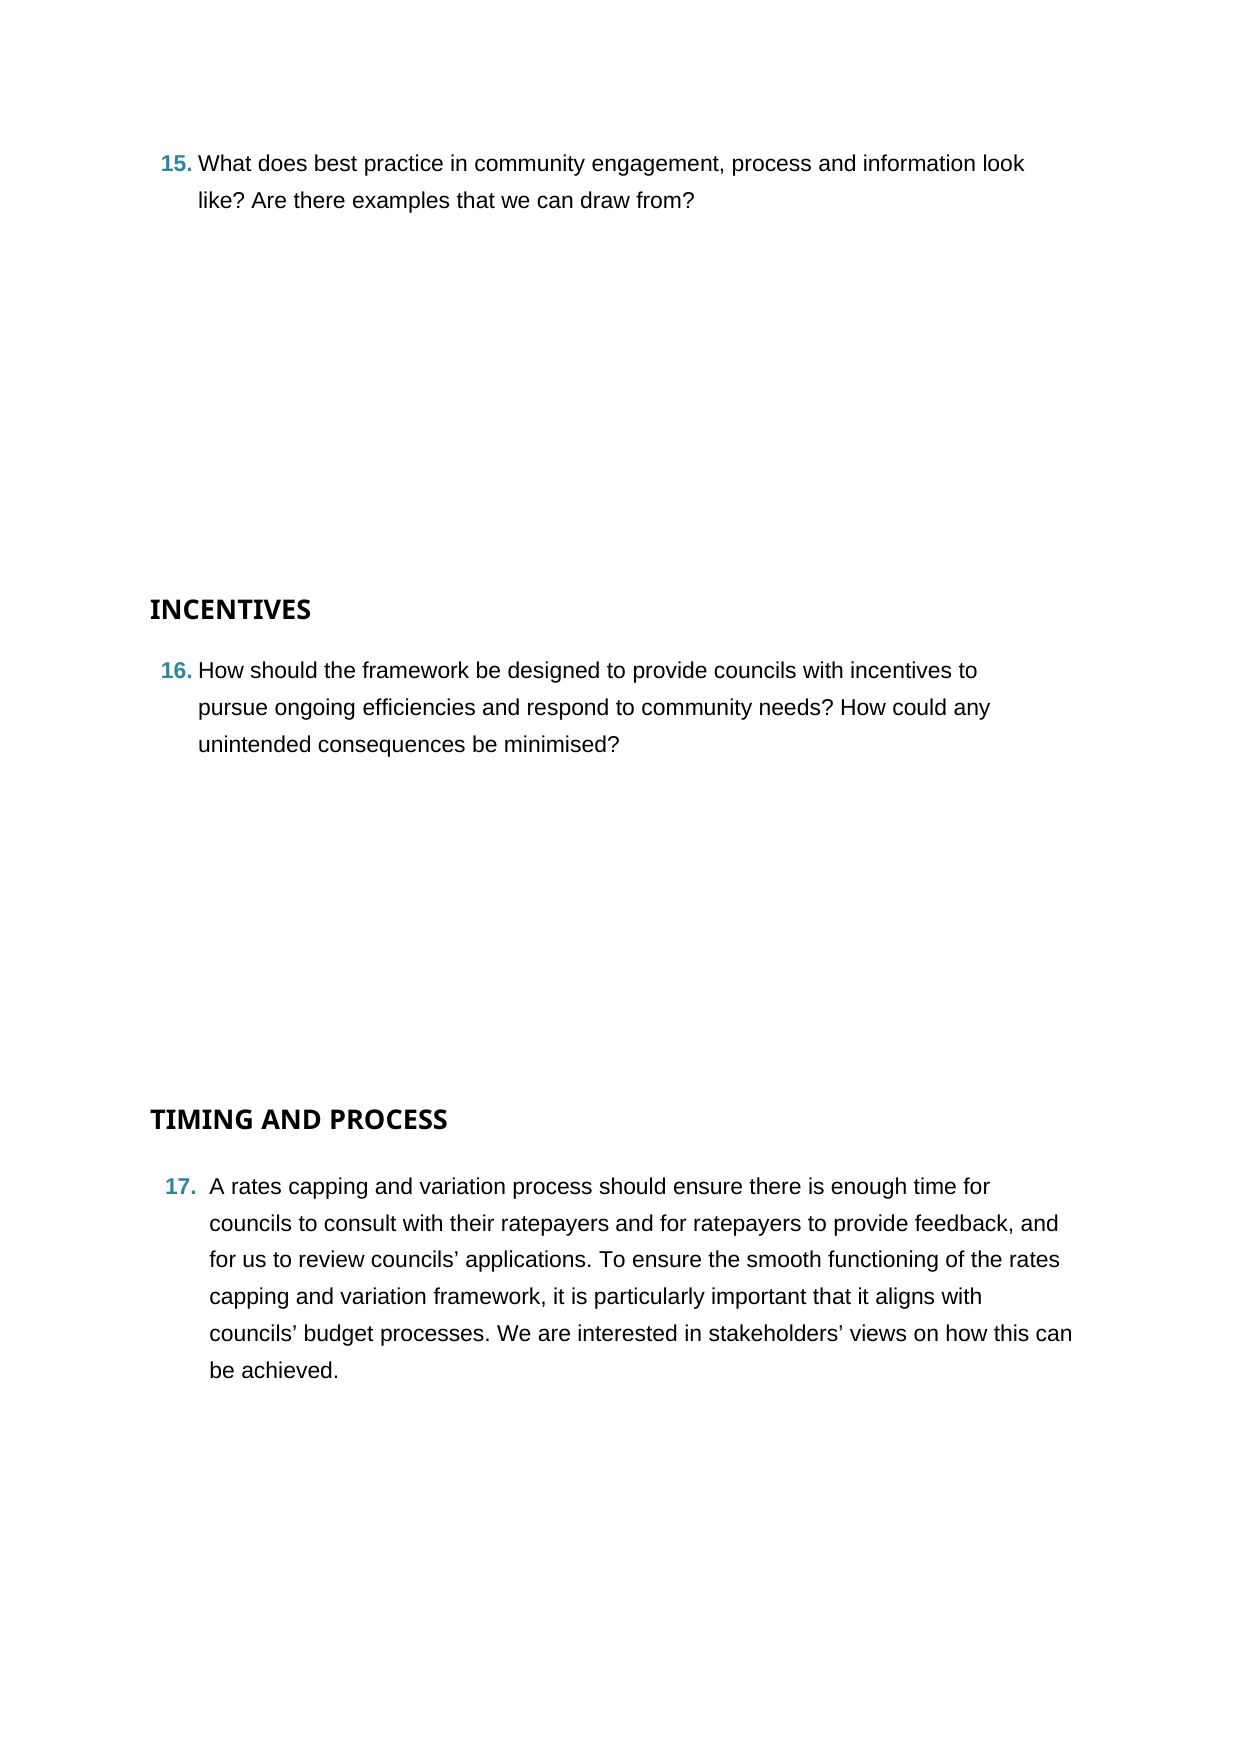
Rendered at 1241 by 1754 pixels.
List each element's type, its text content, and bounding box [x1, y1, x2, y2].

list How should the framework be designed to provide councils with incentives to pursue ongoing efficiencies and respond to community needs? How could any unintended consequences be minimised? [161, 657, 1030, 757]
list A rates capping and variation process should ensure there is enough time for councils to consult with their ratepayers and for ratepayers to provide feedback, and for us to review councils’ applications. To ensure the smooth functioning of the rates capping and variation framework, it is particularly important that it aligns with councils’ budget processes. We are interested in stakeholders’ views on how this can be achieved. [165, 1173, 1076, 1383]
subtitle TIMING AND PROCESS [150, 1101, 1090, 1138]
subtitle INCENTIVES [150, 591, 1090, 628]
list What does best practice in community engagement, process and information look like? Are there examples that we can draw from? [161, 150, 1064, 213]
